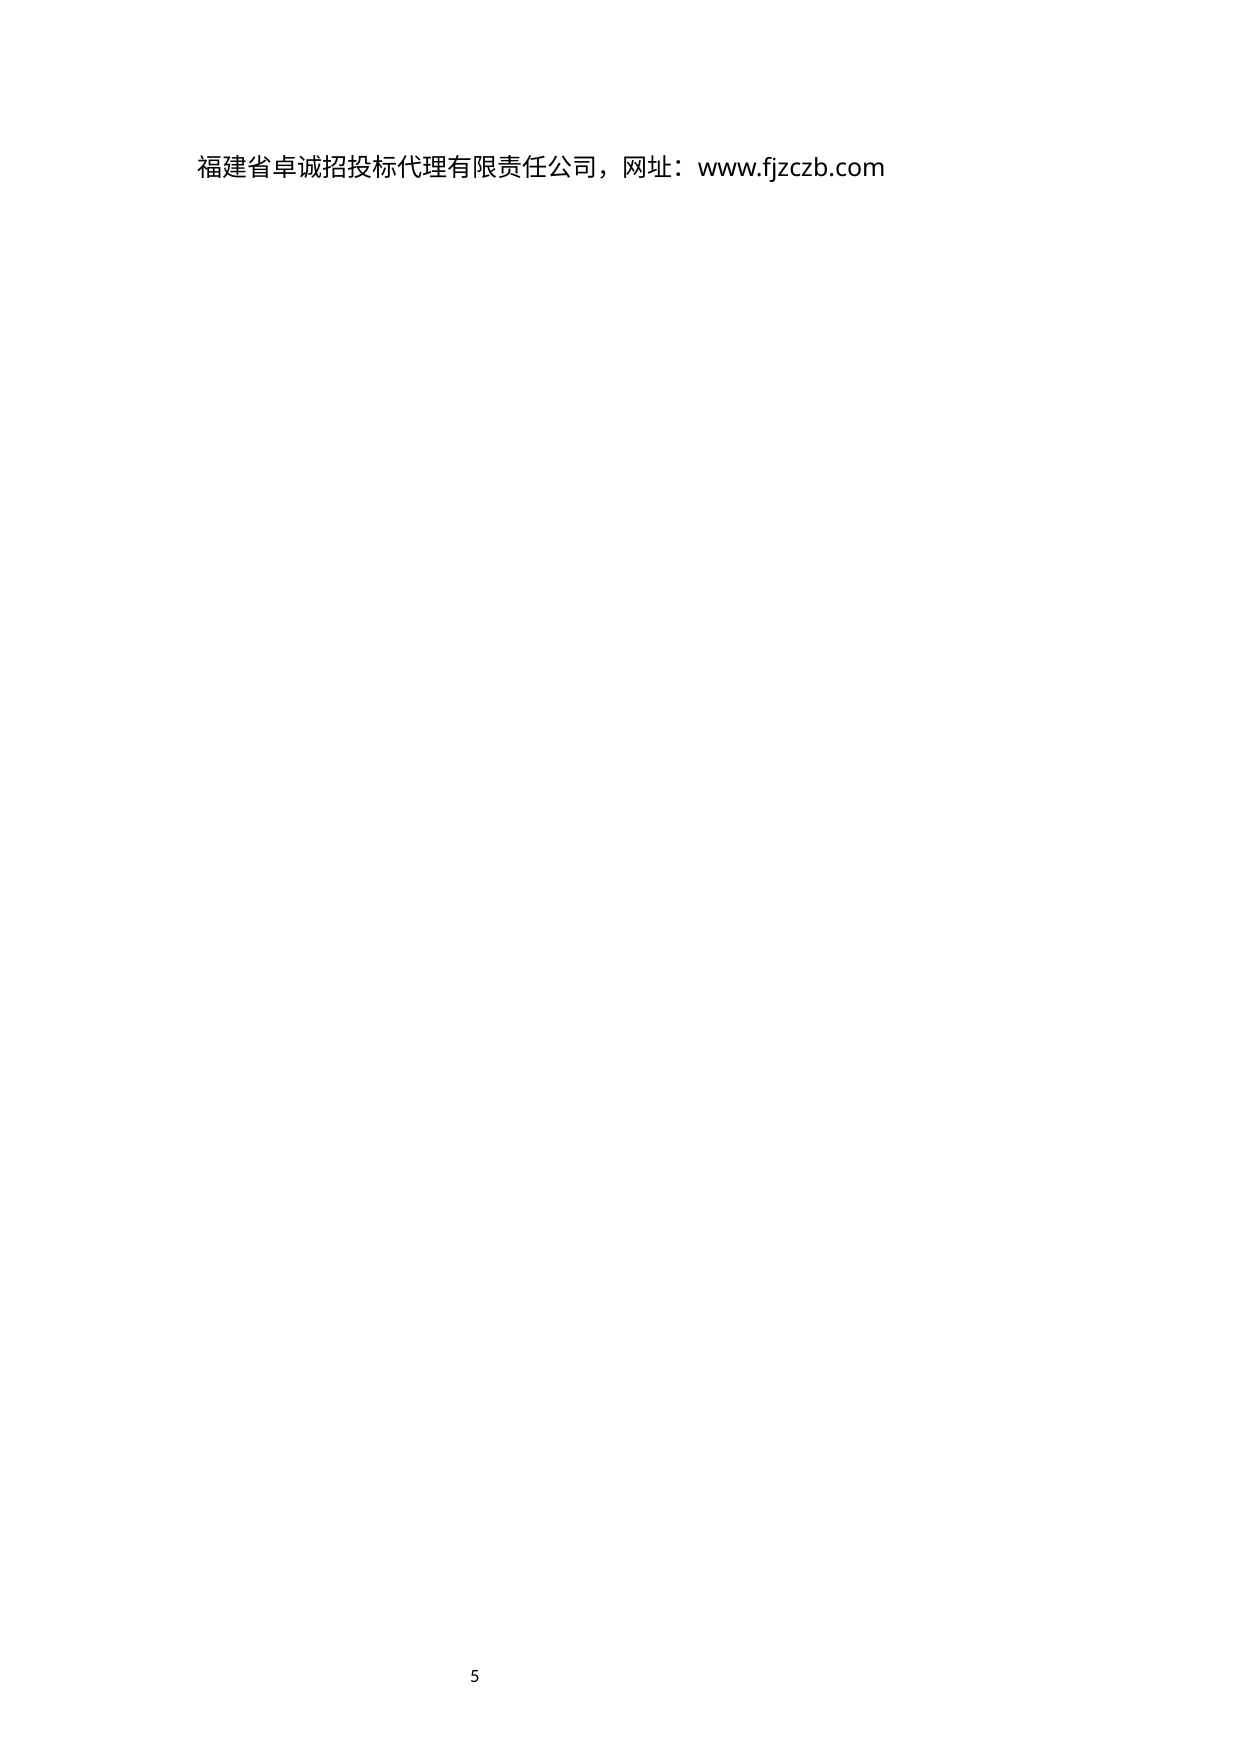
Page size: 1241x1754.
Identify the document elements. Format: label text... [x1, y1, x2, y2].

text 福建省卓诚招投标代理有限责任公司，网址：www.fjzczb.com [148, 148, 1093, 184]
